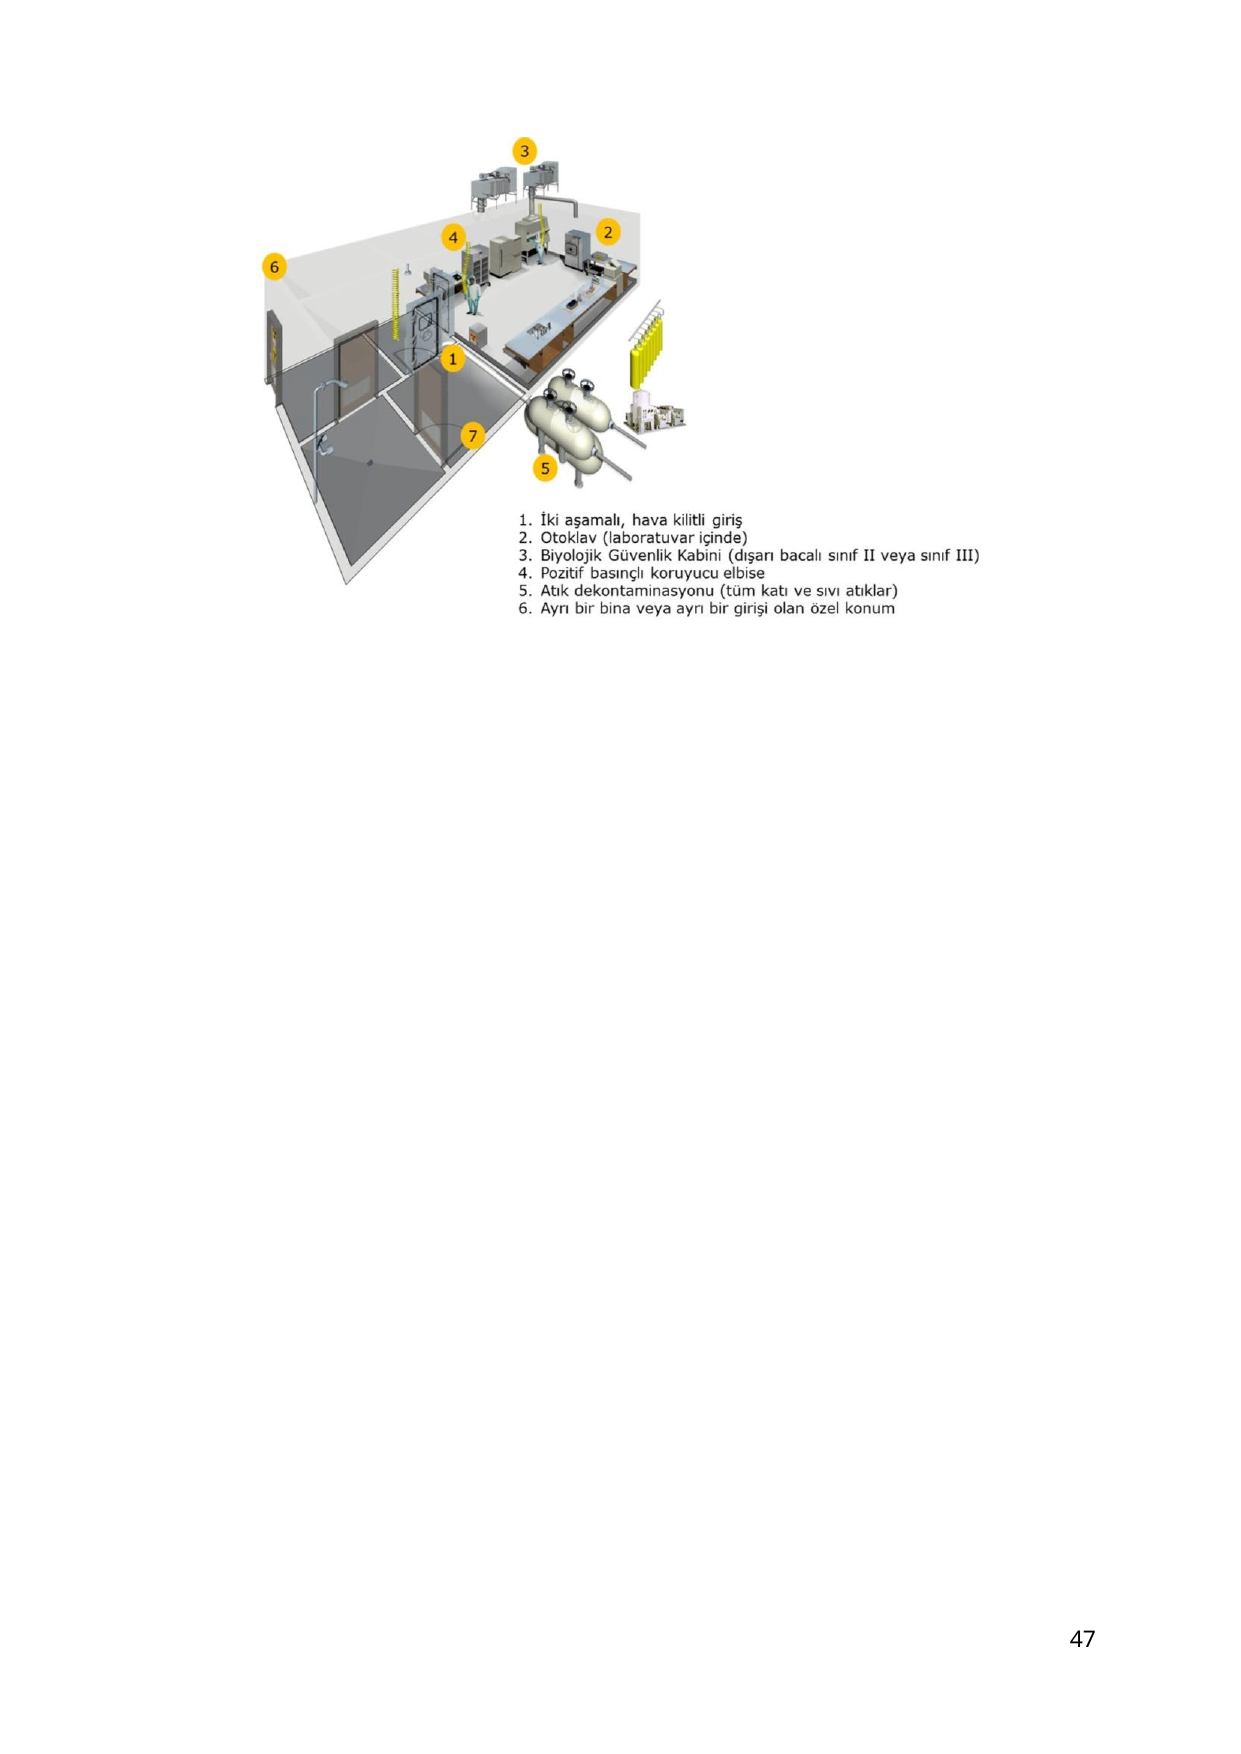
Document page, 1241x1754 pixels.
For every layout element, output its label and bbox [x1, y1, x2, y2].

picture [256, 137, 982, 619]
